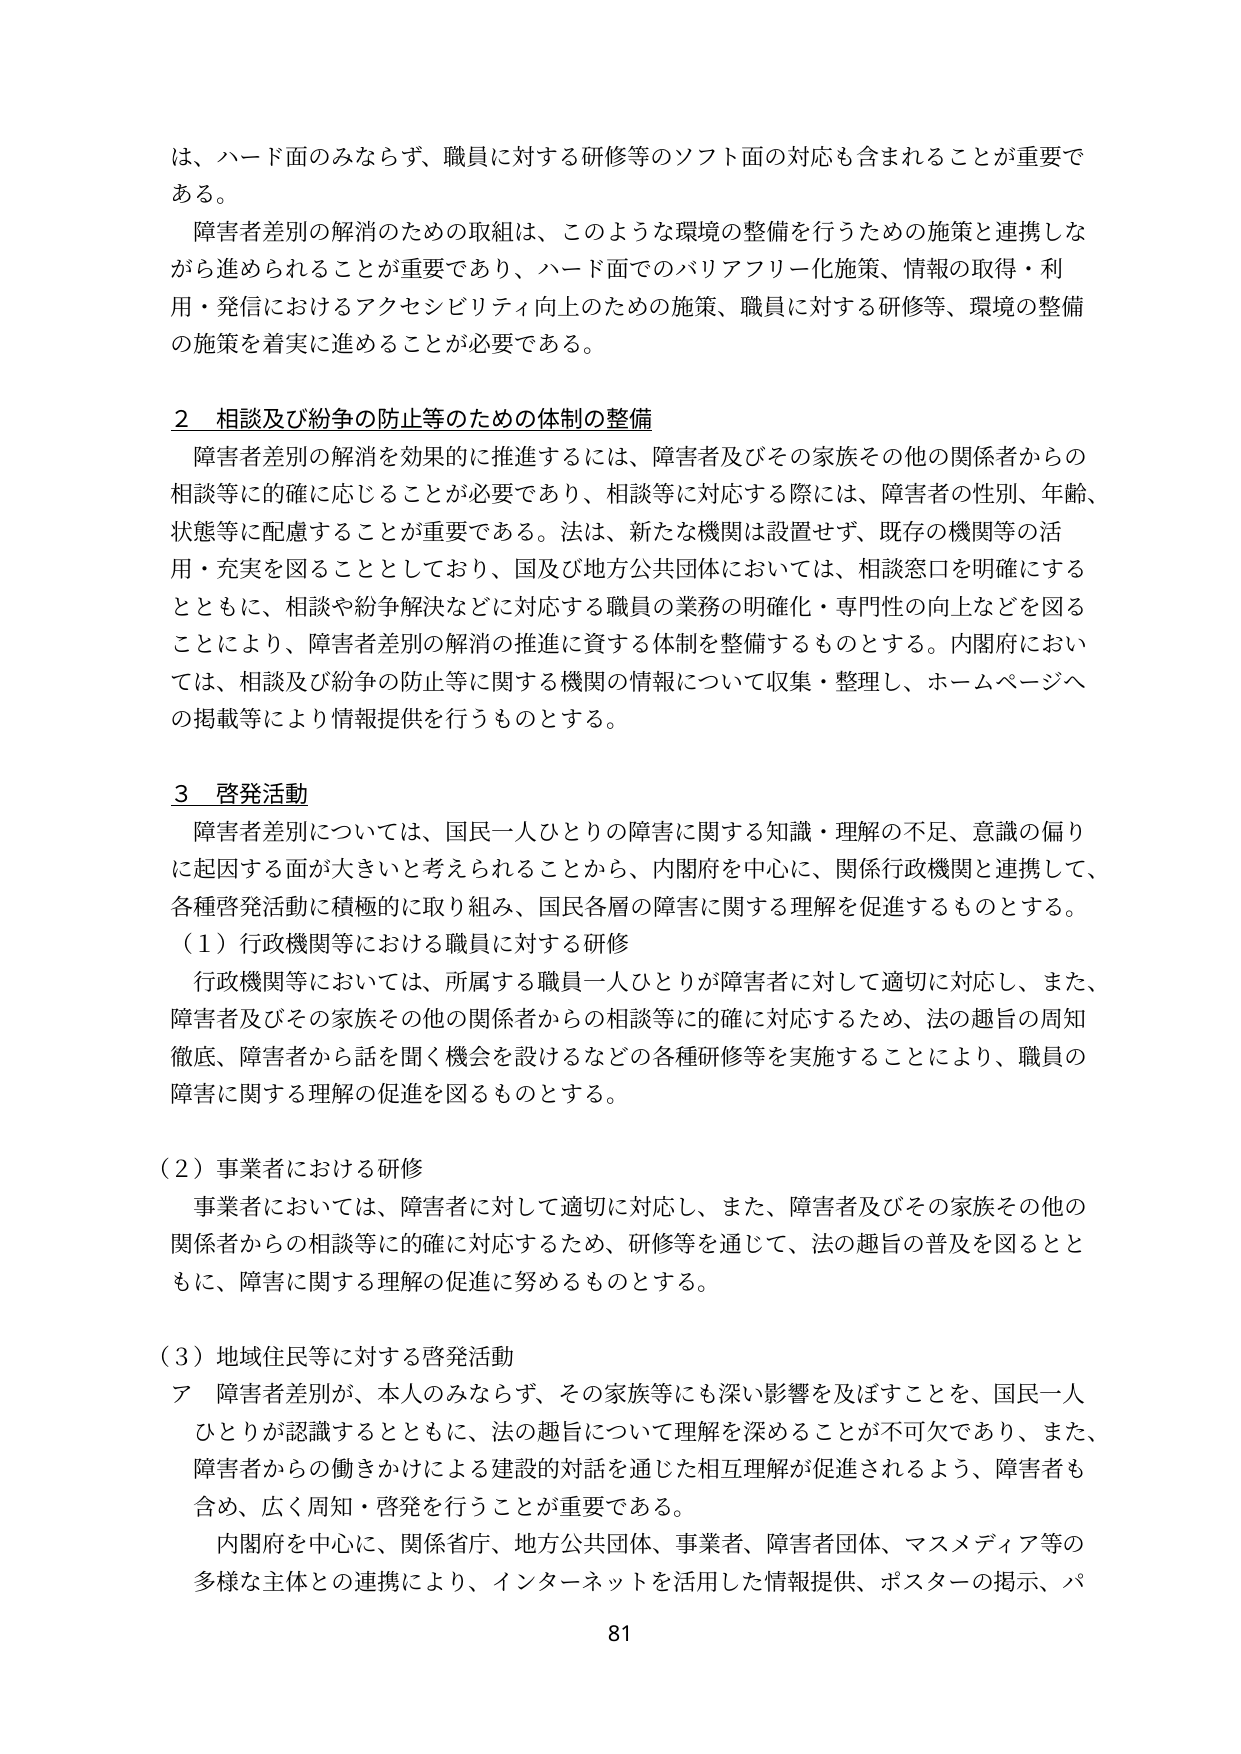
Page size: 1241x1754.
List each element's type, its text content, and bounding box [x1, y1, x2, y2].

text （２）事業者における研修 [148, 1149, 1092, 1187]
text （１）行政機関等における職員に対する研修 [148, 924, 1092, 962]
text （３）地域住民等に対する啓発活動 [148, 1337, 1092, 1374]
text ３ 啓発活動 [148, 774, 1092, 812]
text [194, 1524, 1092, 1599]
text ア 障害者差別が、本人のみならず、その家族等にも深い影響を及ぼすことを、国民一人ひとりが認識するとともに、法の趣旨について理解を深めることが不可欠であり、また、障害者からの働きかけによる建設的対話を通じた相互理解が促進されるよう、障害者も含め、広く周知・啓発を行うことが重要である。 [171, 1374, 1092, 1524]
text 障害者差別の解消のための取組は、このような環境の整備を行うための施策と連携しながら進められることが重要であり、ハード面でのバリアフリー化施策、情報の取得・利用・発信におけるアクセシビリティ向上のための施策、職員に対する研修等、環境の整備の施策を着実に進めることが必要である。 [171, 212, 1092, 362]
text 障害者差別の解消を効果的に推進するには、障害者及びその家族その他の関係者からの相談等に的確に応じることが必要であり、相談等に対応する際には、障害者の性別、年齢、状態等に配慮することが重要である。法は、新たな機関は設置せず、既存の機関等の活用・充実を図ることとしており、国及び地方公共団体においては、相談窓口を明確にするとともに、相談や紛争解決などに対応する職員の業務の明確化・専門性の向上などを図ることにより、障害者差別の解消の推進に資する体制を整備するものとする。内閣府においては、相談及び紛争の防止等に関する機関の情報について収集・整理し、ホームページへの掲載等により情報提供を行うものとする。 [171, 437, 1092, 737]
text ２ 相談及び紛争の防止等のための体制の整備 [148, 399, 1092, 437]
text 障害者差別については、国民一人ひとりの障害に関する知識・理解の不足、意識の偏りに起因する面が大きいと考えられることから、内閣府を中心に、関係行政機関と連携して、各種啓発活動に積極的に取り組み、国民各層の障害に関する理解を促進するものとする。 [171, 812, 1092, 924]
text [171, 137, 1092, 212]
text 事業者においては、障害者に対して適切に対応し、また、障害者及びその家族その他の関係者からの相談等に的確に対応するため、研修等を通じて、法の趣旨の普及を図るとともに、障害に関する理解の促進に努めるものとする。 [171, 1187, 1092, 1299]
text 行政機関等においては、所属する職員一人ひとりが障害者に対して適切に対応し、また、障害者及びその家族その他の関係者からの相談等に的確に対応するため、法の趣旨の周知徹底、障害者から話を聞く機会を設けるなどの各種研修等を実施することにより、職員の障害に関する理解の促進を図るものとする。 [171, 962, 1092, 1112]
